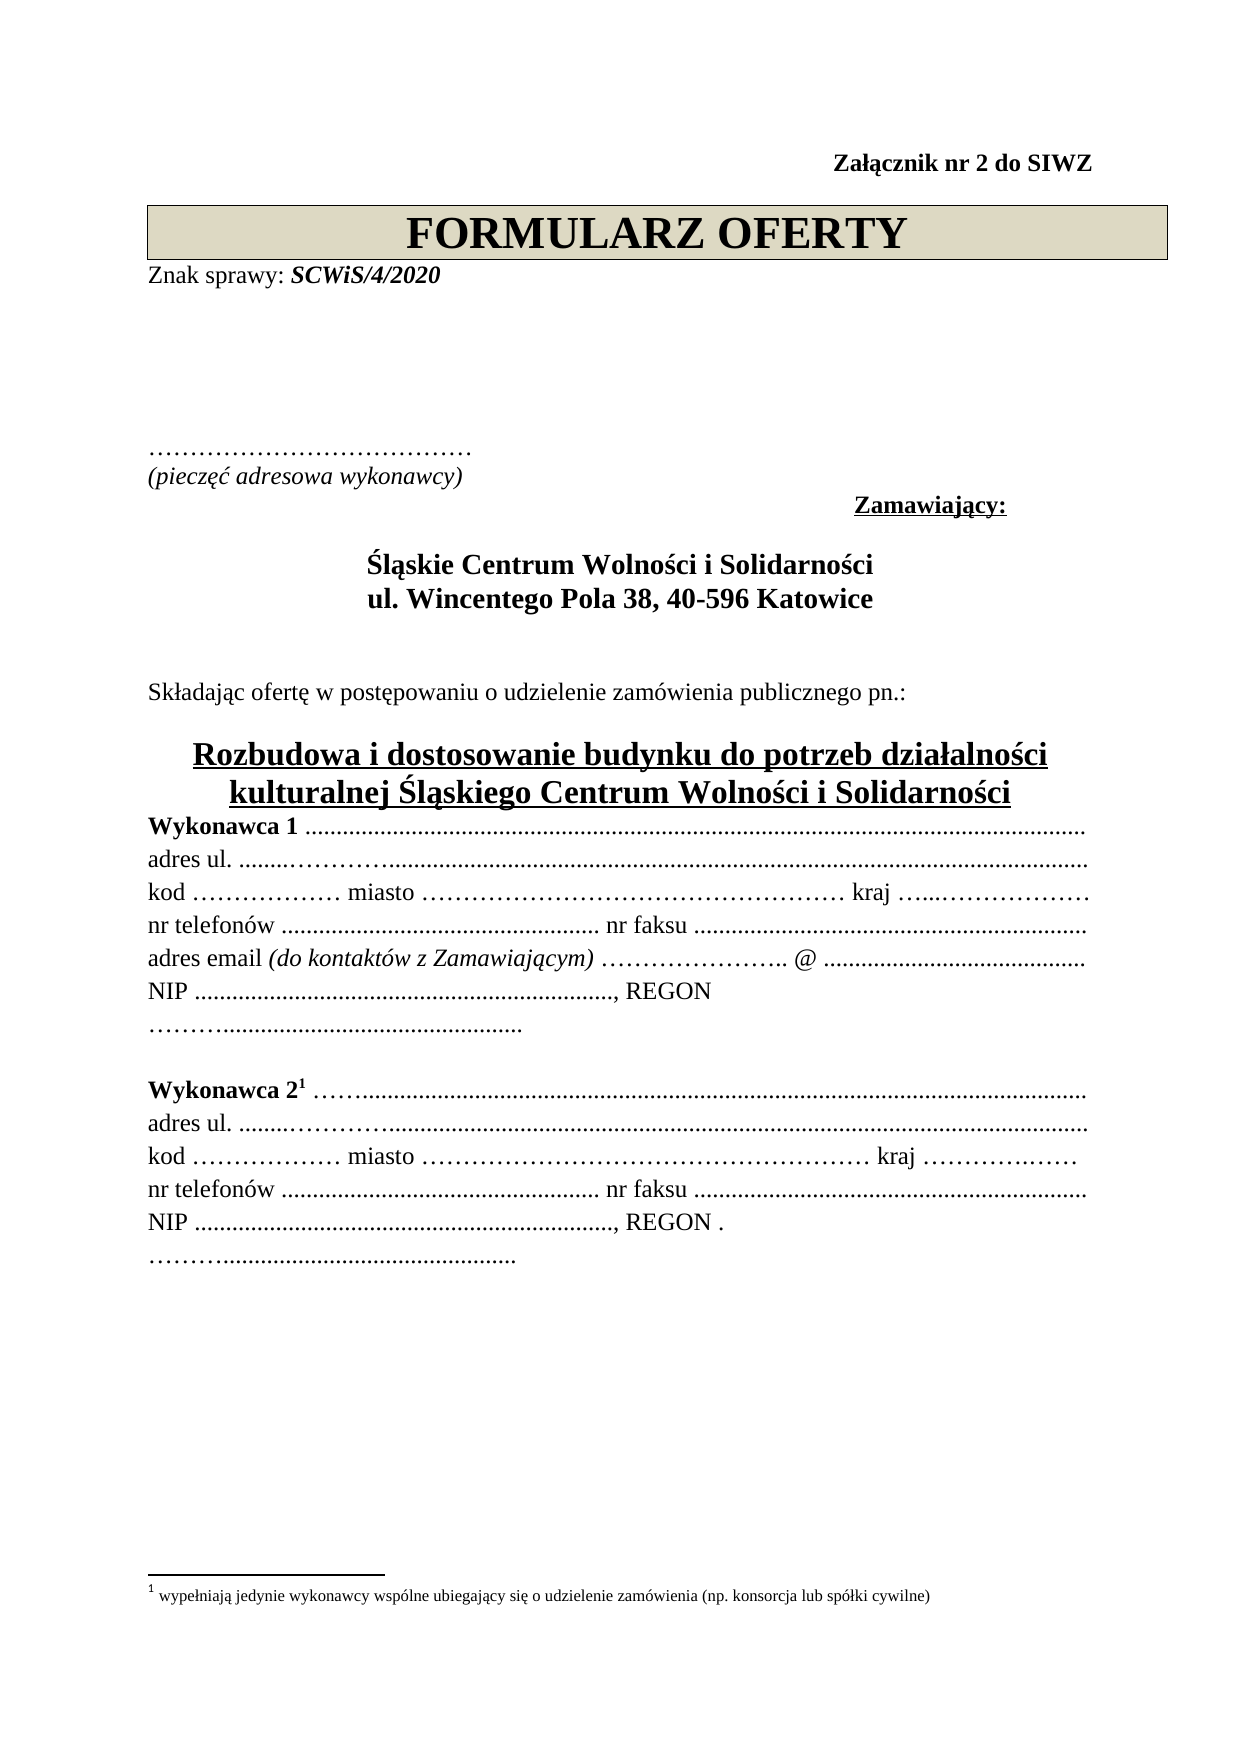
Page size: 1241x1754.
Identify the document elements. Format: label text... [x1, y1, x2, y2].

text NIP ..................................................................., REGON .………............................................... [148, 1207, 1093, 1269]
text Wykonawca 1 ............................................................................................................................. [148, 811, 1093, 840]
text Śląskie Centrum Wolności i Solidarności [148, 547, 1093, 581]
text nr telefonów ................................................... nr faksu ............................................................... [148, 910, 1093, 939]
text (pieczęć adresowa wykonawcy) [148, 461, 1093, 490]
text ul. Wincentego Pola 38, 40-596 Katowice [148, 581, 1093, 614]
text NIP ..................................................................., REGON ………................................................ [148, 976, 1093, 1038]
text Składając ofertę w postępowaniu o udzielenie zamówienia publicznego pn.: [148, 677, 1093, 706]
text adres email (do kontaktów z Zamawiającym) ………………….. @ .......................................... [148, 943, 1093, 972]
text Załącznik nr 2 do SIWZ [148, 148, 1093, 176]
text kod ……………… miasto ……………………………………………… kraj ………….…… [148, 1141, 1093, 1170]
text Zamawiający: [148, 490, 1093, 519]
table_header FORMULARZ OFERTY [148, 206, 1167, 259]
text Wykonawca 2 …….................................................................................................................... [148, 1075, 1093, 1104]
text ………………………………… [148, 432, 1093, 461]
text adres ul. ........…………................................................................................................................ [148, 1108, 1093, 1137]
text kod ……………… miasto …………………………………………… kraj …...……………… [148, 877, 1093, 906]
text Znak sprawy: SCWiS/4/2020 [148, 260, 1093, 289]
text adres ul. ........…………................................................................................................................ [148, 844, 1093, 873]
text nr telefonów ................................................... nr faksu ............................................................... [148, 1174, 1093, 1203]
